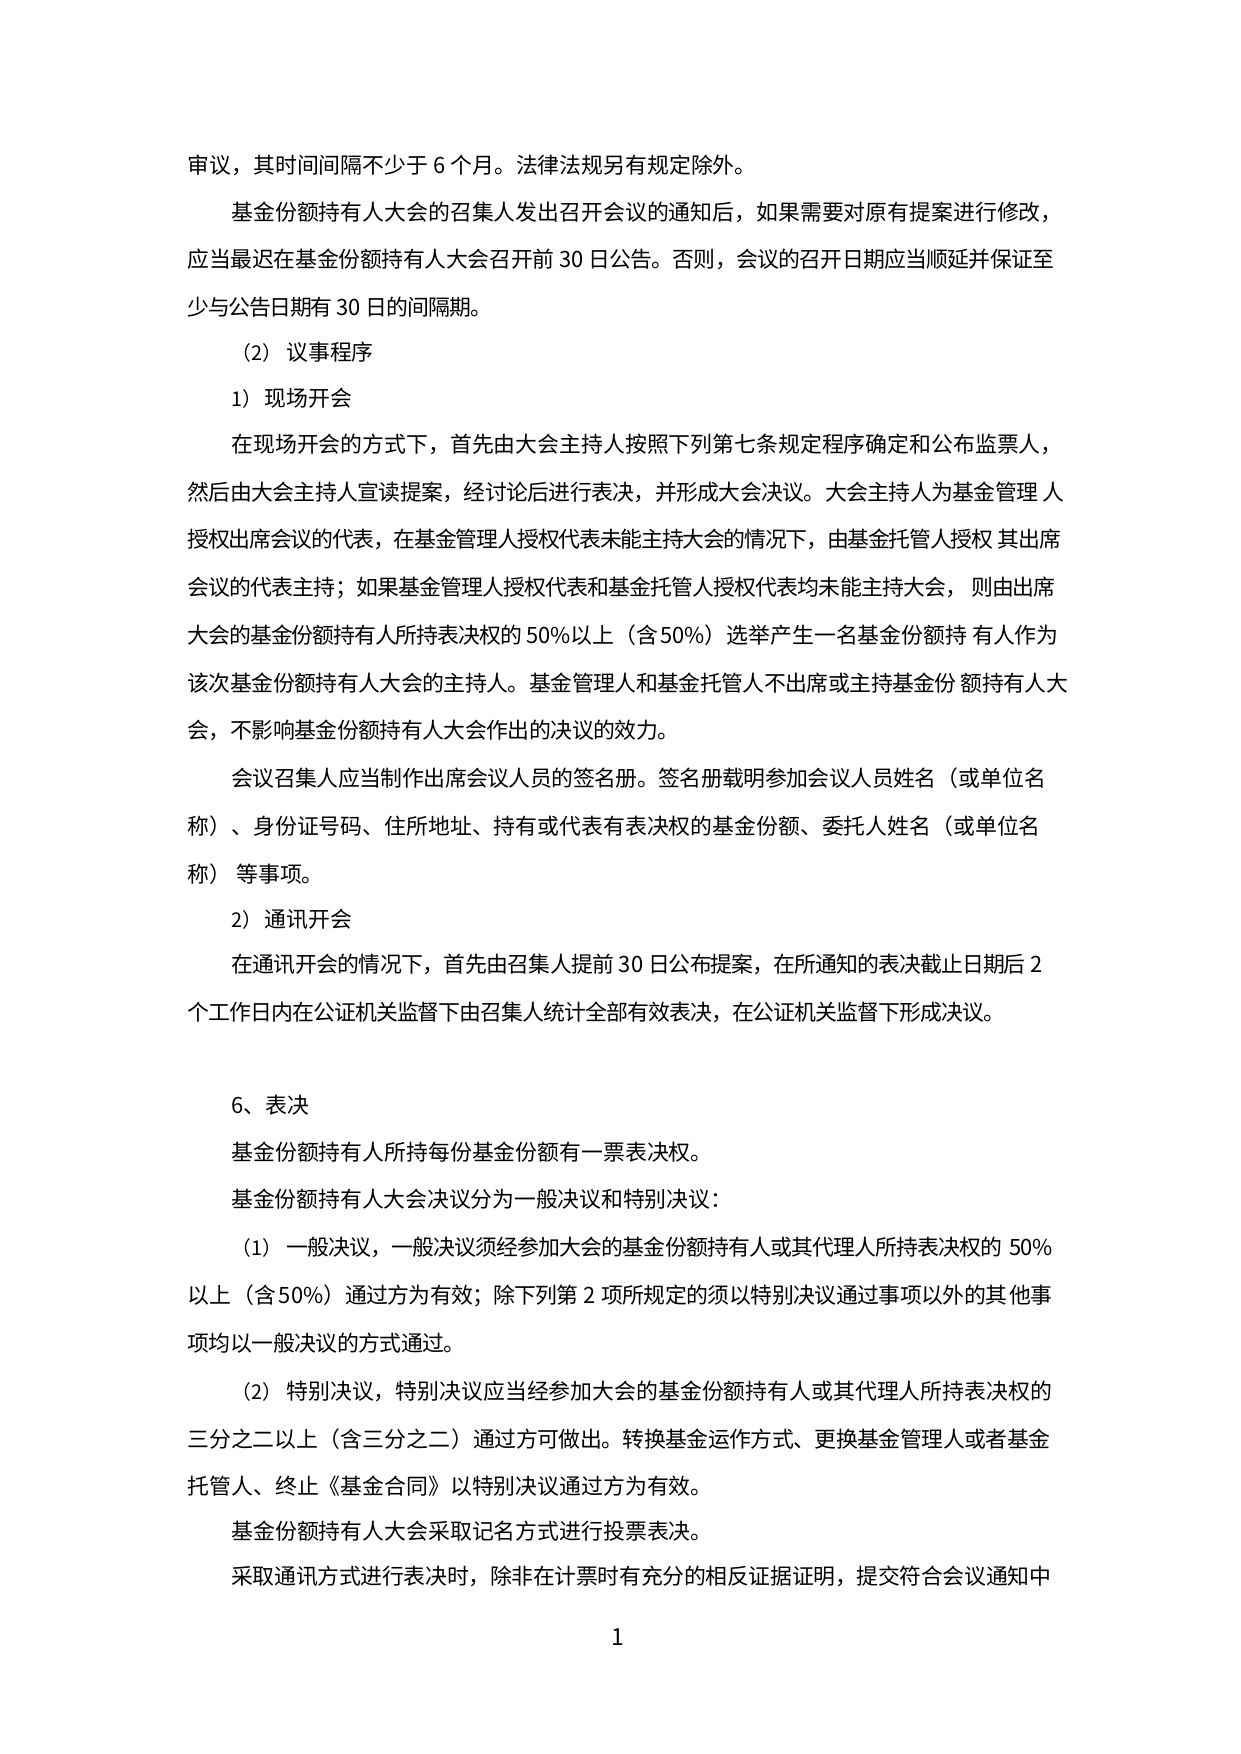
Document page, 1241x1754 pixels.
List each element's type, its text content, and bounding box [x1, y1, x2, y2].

list 一般决议，一般决议须经参加大会的基金份额持有人或其代理人所持表决权的 50%以上（含 50%）通过方为有效；除下列第 2 项所规定的须以特别决议通过事项以外的其他事项均以一般决议的方式通过。 [187, 1230, 1053, 1358]
text 会议召集人应当制作出席会议人员的签名册。签名册载明参加会议人员姓名（或单位名 称）、身份证号码、住所地址、持有或代表有表决权的基金份额、委托人姓名（或单位名称） 等事项。 [187, 761, 1075, 889]
text 6、表决 [231, 1088, 1101, 1120]
text 在通讯开会的情况下，首先由召集人提前 30 日公布提案，在所通知的表决截止日期后2 个工作日内在公证机关监督下由召集人统计全部有效表决，在公证机关监督下形成决议。 [187, 947, 1057, 1026]
list 议事程序 [231, 338, 1101, 366]
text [187, 1559, 1053, 1591]
text 基金份额持有人所持每份基金份额有一票表决权。 基金份额持有人大会决议分为一般决议和特别决议： [231, 1135, 734, 1214]
list 特别决议，特别决议应当经参加大会的基金份额持有人或其代理人所持表决权的三分之二以上（含三分之二）通过方可做出。转换基金运作方式、更换基金管理人或者基金托管人、终止《基金合同》以特别决议通过方为有效。 [187, 1374, 1053, 1501]
text 基金份额持有人大会采取记名方式进行投票表决。 [231, 1517, 1101, 1545]
list 通讯开会 [231, 905, 1101, 933]
list 现场开会 [231, 381, 1101, 412]
text 在现场开会的方式下，首先由大会主持人按照下列第七条规定程序确定和公布监票人， 然后由大会主持人宣读提案，经讨论后进行表决，并形成大会决议。大会主持人为基金管理 人授权出席会议的代表，在基金管理人授权代表未能主持大会的情况下，由基金托管人授权 其出席会议的代表主持；如果基金管理人授权代表和基金托管人授权代表均未能主持大会， 则由出席大会的基金份额持有人所持表决权的 50%以上（含 50%）选举产生一名基金份额持 有人作为该次基金份额持有人大会的主持人。基金管理人和基金托管人不出席或主持基金份 额持有人大会，不影响基金份额持有人大会作出的决议的效力。 [187, 427, 1075, 745]
text 基金份额持有人大会的召集人发出召开会议的通知后，如果需要对原有提案进行修改， 应当最迟在基金份额持有人大会召开前 30 日公告。否则，会议的召开日期应当顺延并保证至少与公告日期有 30 日的间隔期。 [187, 194, 1075, 322]
text 审议，其时间间隔不少于 6 个月。法律法规另有规定除外。 [187, 148, 1101, 180]
